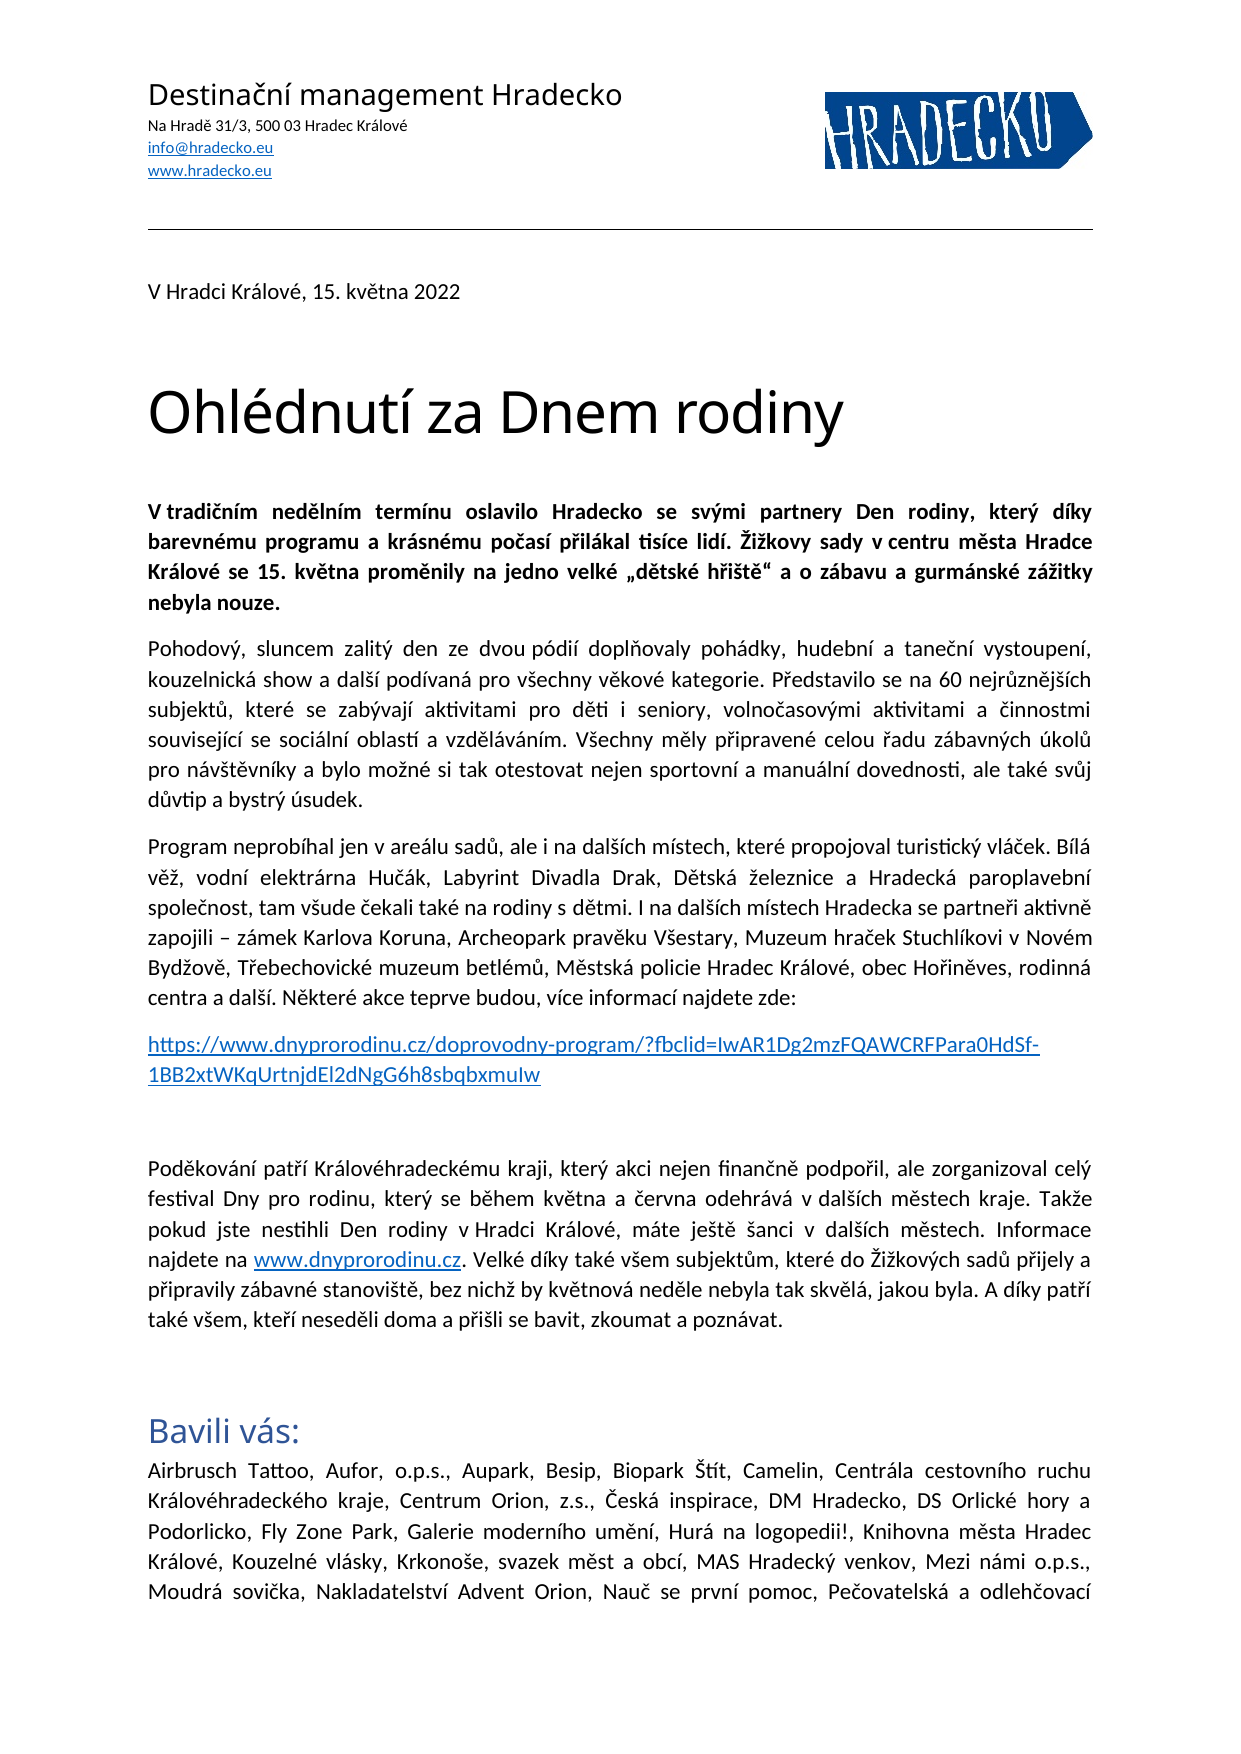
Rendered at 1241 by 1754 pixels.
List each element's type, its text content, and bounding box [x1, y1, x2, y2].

text V Hradci Králové, 15. května 2022 [148, 277, 1093, 305]
text Poděkování patří Královéhradeckému kraji, který akci nejen finančně podpořil, ale zorganizoval celý festival Dny pro rodinu, který se během května a června odehrává v dalších městech kraje. Takže pokud jste nestihli Den rodiny v Hradci Králové, máte ještě šanci v dalších městech. Informace najdete na www.dnyprorodinu.cz. Velké díky také všem subjektům, které do Žižkových sadů přijely a připravily zábavné stanoviště, bez nichž by květnová neděle nebyla tak skvělá, jakou byla. A díky patří také všem, kteří neseděli doma a přišli se bavit, zkoumat a poznávat. [148, 1154, 1093, 1333]
text Pohodový, sluncem zalitý den ze dvou pódií doplňovaly pohádky, hudební a taneční vystoupení, kouzelnická show a další podívaná pro všechny věkové kategorie. Představilo se na 60 nejrůznějších subjektů, které se zabývají aktivitami pro děti i seniory, volnočasovými aktivitami a činnostmi související se sociální oblastí a vzděláváním. Všechny měly připravené celou řadu zábavných úkolů pro návštěvníky a bylo možné si tak otestovat nejen sportovní a manuální dovednosti, ale také svůj důvtip a bystrý úsudek. [148, 634, 1093, 814]
text V tradičním nedělním termínu oslavilo Hradecko se svými partnery Den rodiny, který díky barevnému programu a krásnému počasí přilákal tisíce lidí. Žižkovy sady v centru města Hradce Králové se 15. května proměnily na jedno velké „dětské hřiště“ a o zábavu a gurmánské zážitky nebyla nouze. [148, 497, 1093, 616]
text https://www.dnyprorodinu.cz/doprovodny-program/?fbclid=IwAR1Dg2mzFQAWCRFPara0HdSf-1BB2xtWKqUrtnjdEl2dNgG6h8sbqbxmuIw [148, 1030, 1093, 1089]
text Program neprobíhal jen v areálu sadů, ale i na dalších místech, které propojoval turistický vláček. Bílá věž, vodní elektrárna Hučák, Labyrint Divadla Drak, Dětská železnice a Hradecká paroplavební společnost, tam všude čekali také na rodiny s dětmi. I na dalších místech Hradecka se partneři aktivně zapojili – zámek Karlova Koruna, Archeopark pravěku Všestary, Muzeum hraček Stuchlíkovi v Novém Bydžově, Třebechovické muzeum betlémů, Městská policie Hradec Králové, obec Hořiněves, rodinná centra a další. Některé akce teprve budou, více informací najdete zde: [148, 832, 1093, 1012]
picture [825, 92, 1093, 169]
title Ohlédnutí za Dnem rodiny [148, 371, 1093, 450]
subtitle Bavili vás: [148, 1407, 1093, 1453]
